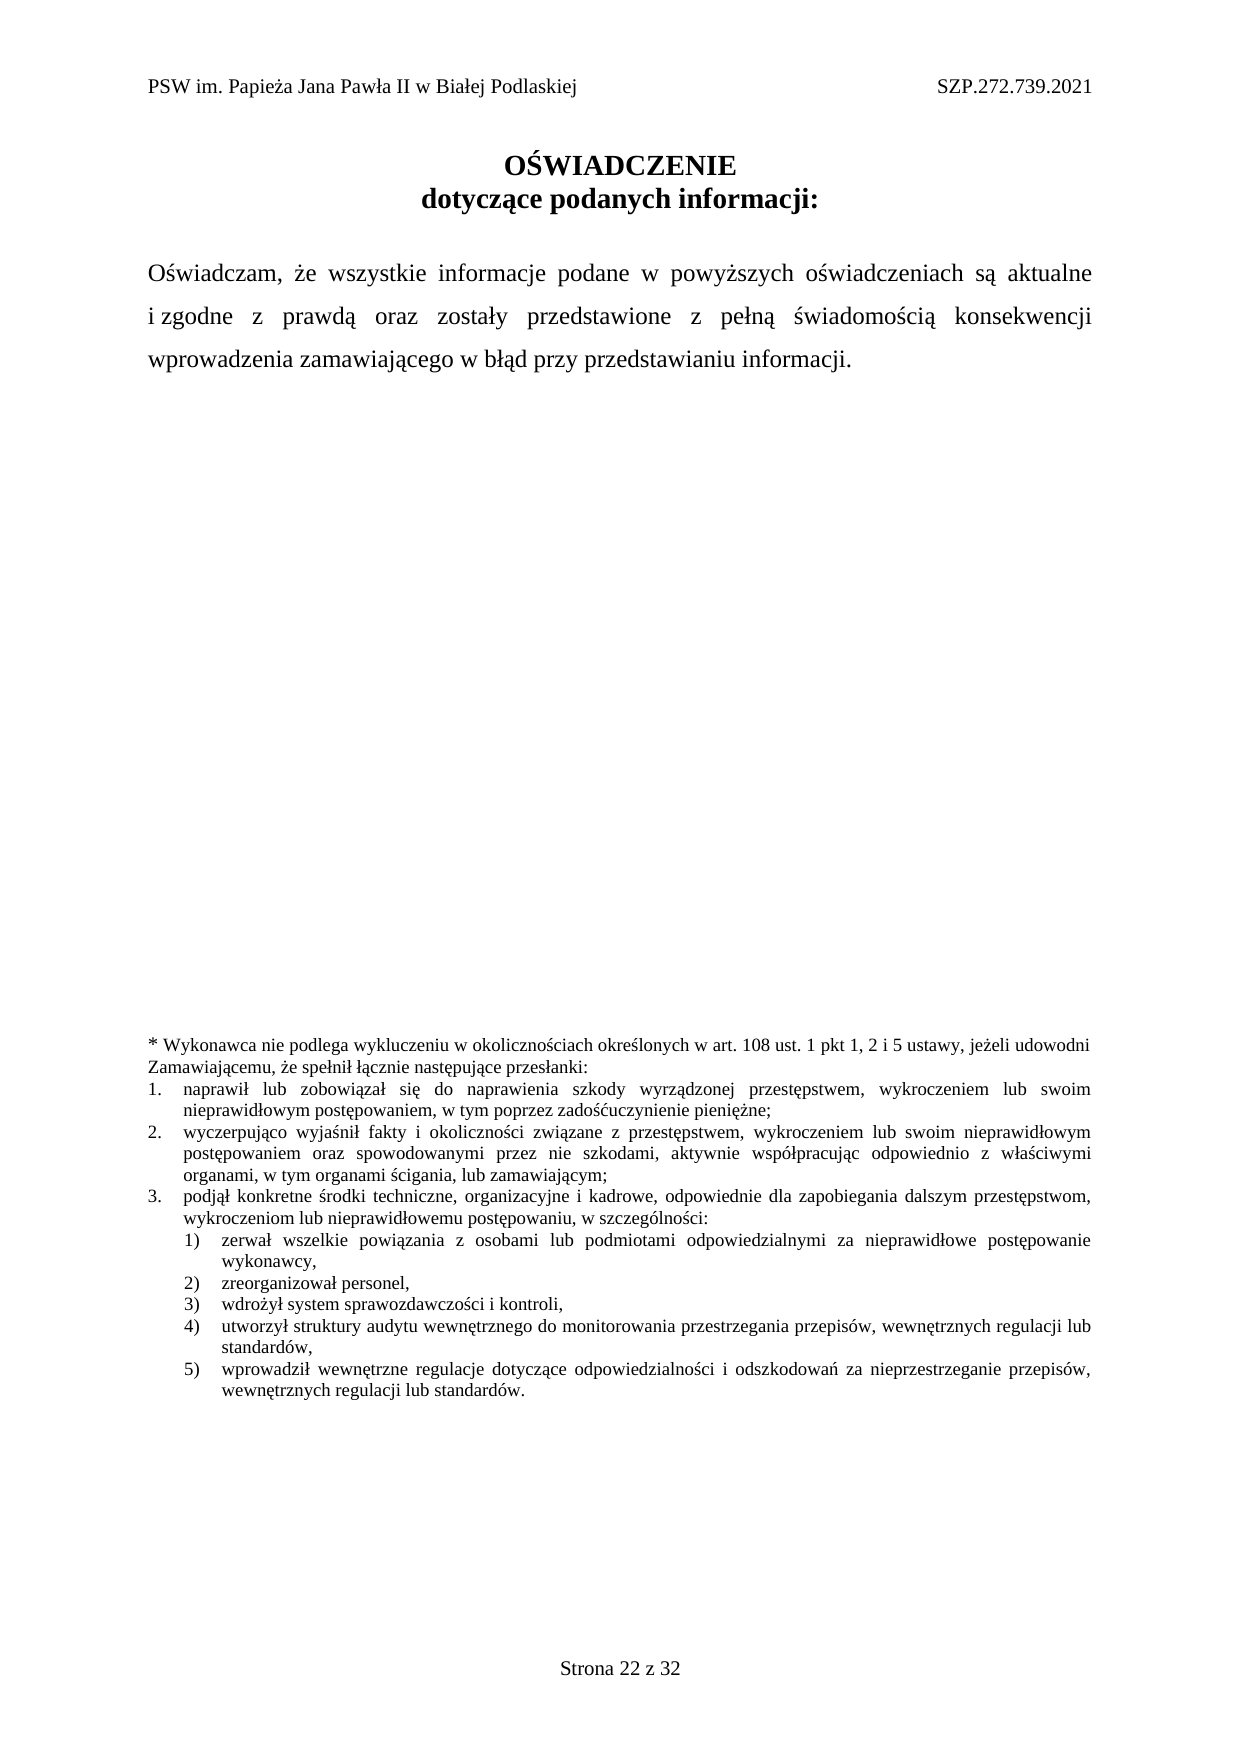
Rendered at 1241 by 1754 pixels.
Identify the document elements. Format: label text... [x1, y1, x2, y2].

text OŚWIADCZENIE [148, 148, 1093, 181]
list wdrożył system sprawozdawczości i kontroli, [184, 1293, 1093, 1315]
list podjął konkretne środki techniczne, organizacyjne i kadrowe, odpowiednie dla zapobiegania dalszym przestępstwom, wykroczeniom lub nieprawidłowemu postępowaniu, w szczególności: [148, 1185, 1093, 1228]
text dotyczące podanych informacji: [148, 181, 1093, 215]
list utworzył struktury audytu wewnętrznego do monitorowania przestrzegania przepisów, wewnętrznych regulacji lub standardów, [184, 1315, 1093, 1358]
list zreorganizował personel, [184, 1272, 1093, 1293]
text Oświadczam, że wszystkie informacje podane w powyższych oświadczeniach są aktualne i zgodne z prawdą oraz zostały przedstawione z pełną świadomością konsekwencji wprowadzenia zamawiającego w błąd przy przedstawianiu informacji. [148, 258, 1093, 373]
text * Wykonawca nie podlega wykluczeniu w okolicznościach określonych w art. 108 ust. 1 pkt 1, 2 i 5 ustawy, jeżeli udowodni Zamawiającemu, że spełnił łącznie następujące przesłanki: [148, 1032, 1093, 1077]
list naprawił lub zobowiązał się do naprawienia szkody wyrządzonej przestępstwem, wykroczeniem lub swoim nieprawidłowym postępowaniem, w tym poprzez zadośćuczynienie pieniężne; [148, 1077, 1093, 1121]
list zerwał wszelkie powiązania z osobami lub podmiotami odpowiedzialnymi za nieprawidłowe postępowanie wykonawcy, [184, 1228, 1093, 1272]
list wyczerpująco wyjaśnił fakty i okoliczności związane z przestępstwem, wykroczeniem lub swoim nieprawidłowym postępowaniem oraz spowodowanymi przez nie szkodami, aktywnie współpracując odpowiednio z właściwymi organami, w tym organami ścigania, lub zamawiającym; [148, 1121, 1093, 1185]
list wprowadził wewnętrzne regulacje dotyczące odpowiedzialności i odszkodowań za nieprzestrzeganie przepisów, wewnętrznych regulacji lub standardów. [184, 1358, 1093, 1401]
